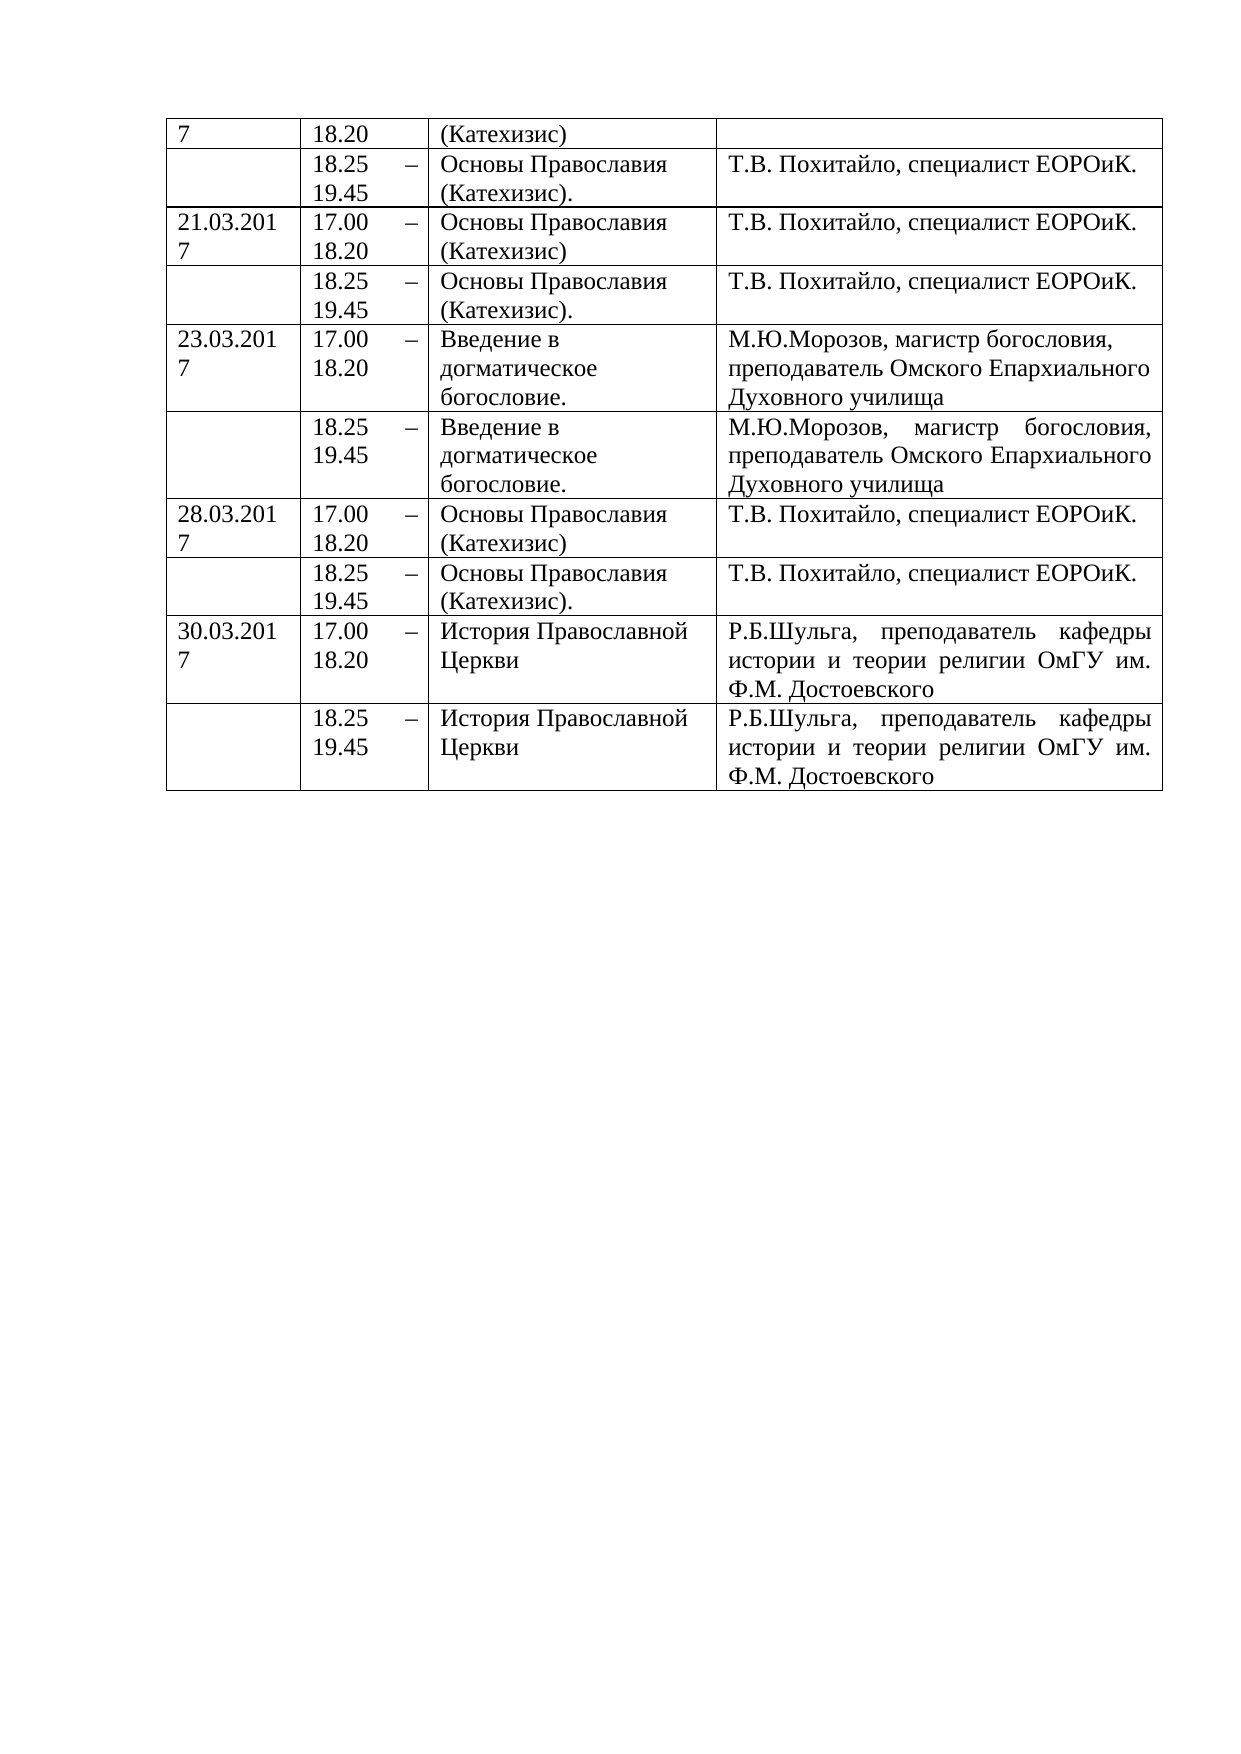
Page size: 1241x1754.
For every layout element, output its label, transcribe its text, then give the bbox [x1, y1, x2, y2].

table_cell 28.03.2017 [167, 499, 300, 557]
table_cell 21.03.2017 [167, 208, 300, 265]
table_cell 18.25 – 19.45 [301, 558, 428, 615]
table_cell [167, 558, 300, 615]
table_cell Р.Б.Шульга, преподаватель кафедры истории и теории религии ОмГУ им. Ф.М. Достоевского [717, 704, 1162, 790]
table_cell 23.03.2017 [167, 325, 300, 411]
table_cell Т.В. Похитайло, специалист ЕОРОиК. [717, 208, 1162, 265]
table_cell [429, 119, 716, 148]
table_cell М.Ю.Морозов, магистр богословия, преподаватель Омского Епархиального Духовного училища [717, 325, 1162, 411]
table_cell 17.00 – 18.20 [301, 119, 428, 148]
table_cell М.Ю.Морозов, магистр богословия, преподаватель Омского Епархиального Духовного училища [717, 412, 1162, 498]
table_cell [167, 412, 300, 498]
table_cell Т.В. Похитайло, специалист ЕОРОиК. [717, 149, 1162, 206]
table_cell 17.00 – 18.20 [301, 499, 428, 557]
table_cell Т.В. Похитайло, специалист ЕОРОиК. [717, 499, 1162, 557]
table_cell Основы Православия (Катехизис) [429, 499, 716, 557]
table_cell Введение в догматическое богословие. [429, 412, 716, 498]
table_cell Основы Православия (Катехизис) [429, 208, 716, 265]
table_cell [167, 704, 300, 790]
table_cell Введение в догматическое богословие. [429, 325, 716, 411]
table_cell 18.25 – 19.45 [301, 149, 428, 206]
table_cell [167, 266, 300, 323]
table_cell Р.Б.Шульга, преподаватель кафедры истории и теории религии ОмГУ им. Ф.М. Достоевского [717, 616, 1162, 702]
table_cell [167, 149, 300, 206]
table_cell 30.03.2017 [167, 616, 300, 702]
table_cell Т.В. Похитайло, специалист ЕОРОиК. [717, 266, 1162, 323]
table_cell 18.25 – 19.45 [301, 412, 428, 498]
table_cell 18.25 – 19.45 [301, 704, 428, 790]
table_cell 18.25 – 19.45 [301, 266, 428, 323]
table_cell Основы Православия (Катехизис). [429, 149, 716, 206]
table_cell 16.03.2017 [167, 119, 300, 148]
table_cell Основы Православия (Катехизис). [429, 558, 716, 615]
table_cell История Православной Церкви [429, 616, 716, 702]
table_cell 17.00 – 18.20 [301, 208, 428, 265]
table_cell История Православной Церкви [429, 704, 716, 790]
table_cell 17.00 – 18.20 [301, 325, 428, 411]
table_cell Основы Православия (Катехизис). [429, 266, 716, 323]
table_cell Т.В. Похитайло, специалист ЕОРОиК. [717, 558, 1162, 615]
table_cell 17.00 – 18.20 [301, 616, 428, 702]
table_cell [717, 119, 1162, 148]
